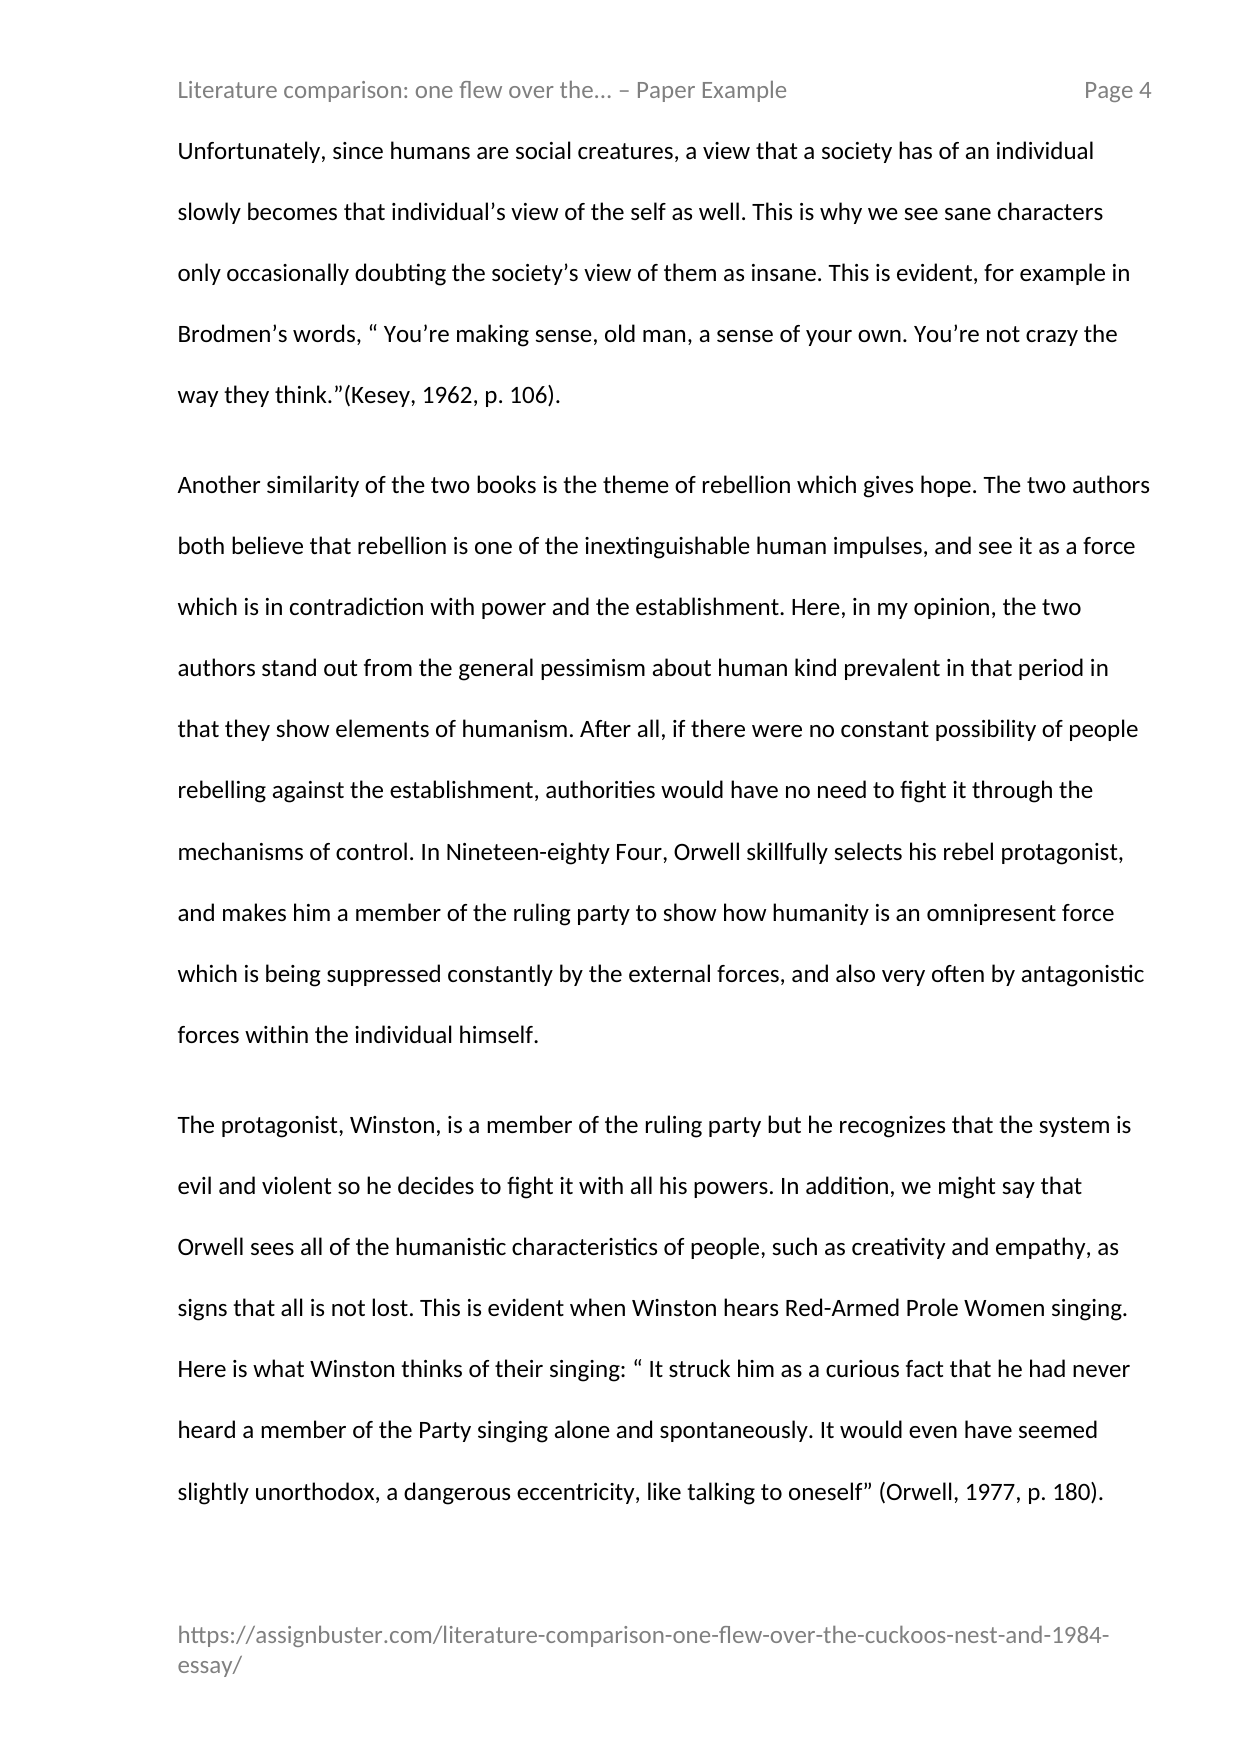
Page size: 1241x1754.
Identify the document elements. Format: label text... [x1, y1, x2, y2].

text Unfortunately, since humans are social creatures, a view that a society has of an individual slowly becomes that individual’s view of the self as well. This is why we see sane characters only occasionally doubting the society’s view of them as insane. This is evident, for example in Brodmen’s words, “ You’re making sense, old man, a sense of your own. You’re not crazy the way they think.”(Kesey, 1962, p. 106). [177, 135, 1152, 409]
text Another similarity of the two books is the theme of rebellion which gives hope. The two authors both believe that rebellion is one of the inextinguishable human impulses, and see it as a force which is in contradiction with power and the establishment. Here, in my opinion, the two authors stand out from the general pessimism about human kind prevalent in that period in that they show elements of humanism. After all, if there were no constant possibility of people rebelling against the establishment, authorities would have no need to fight it through the mechanisms of control. In Nineteen-eighty Four, Orwell skillfully selects his rebel protagonist, and makes him a member of the ruling party to show how humanity is an omnipresent force which is being suppressed constantly by the external forces, and also very often by antagonistic forces within the individual himself. [177, 469, 1152, 1049]
text The protagonist, Winston, is a member of the ruling party but he recognizes that the system is evil and violent so he decides to fight it with all his powers. In addition, we might say that Orwell sees all of the humanistic characteristics of people, such as creativity and empathy, as signs that all is not lost. This is evident when Winston hears Red-Armed Prole Women singing. Here is what Winston thinks of their singing: “ It struck him as a curious fact that he had never heard a member of the Party singing alone and spontaneously. It would even have seemed slightly unorthodox, a dangerous eccentricity, like talking to oneself” (Orwell, 1977, p. 180). [177, 1109, 1152, 1506]
